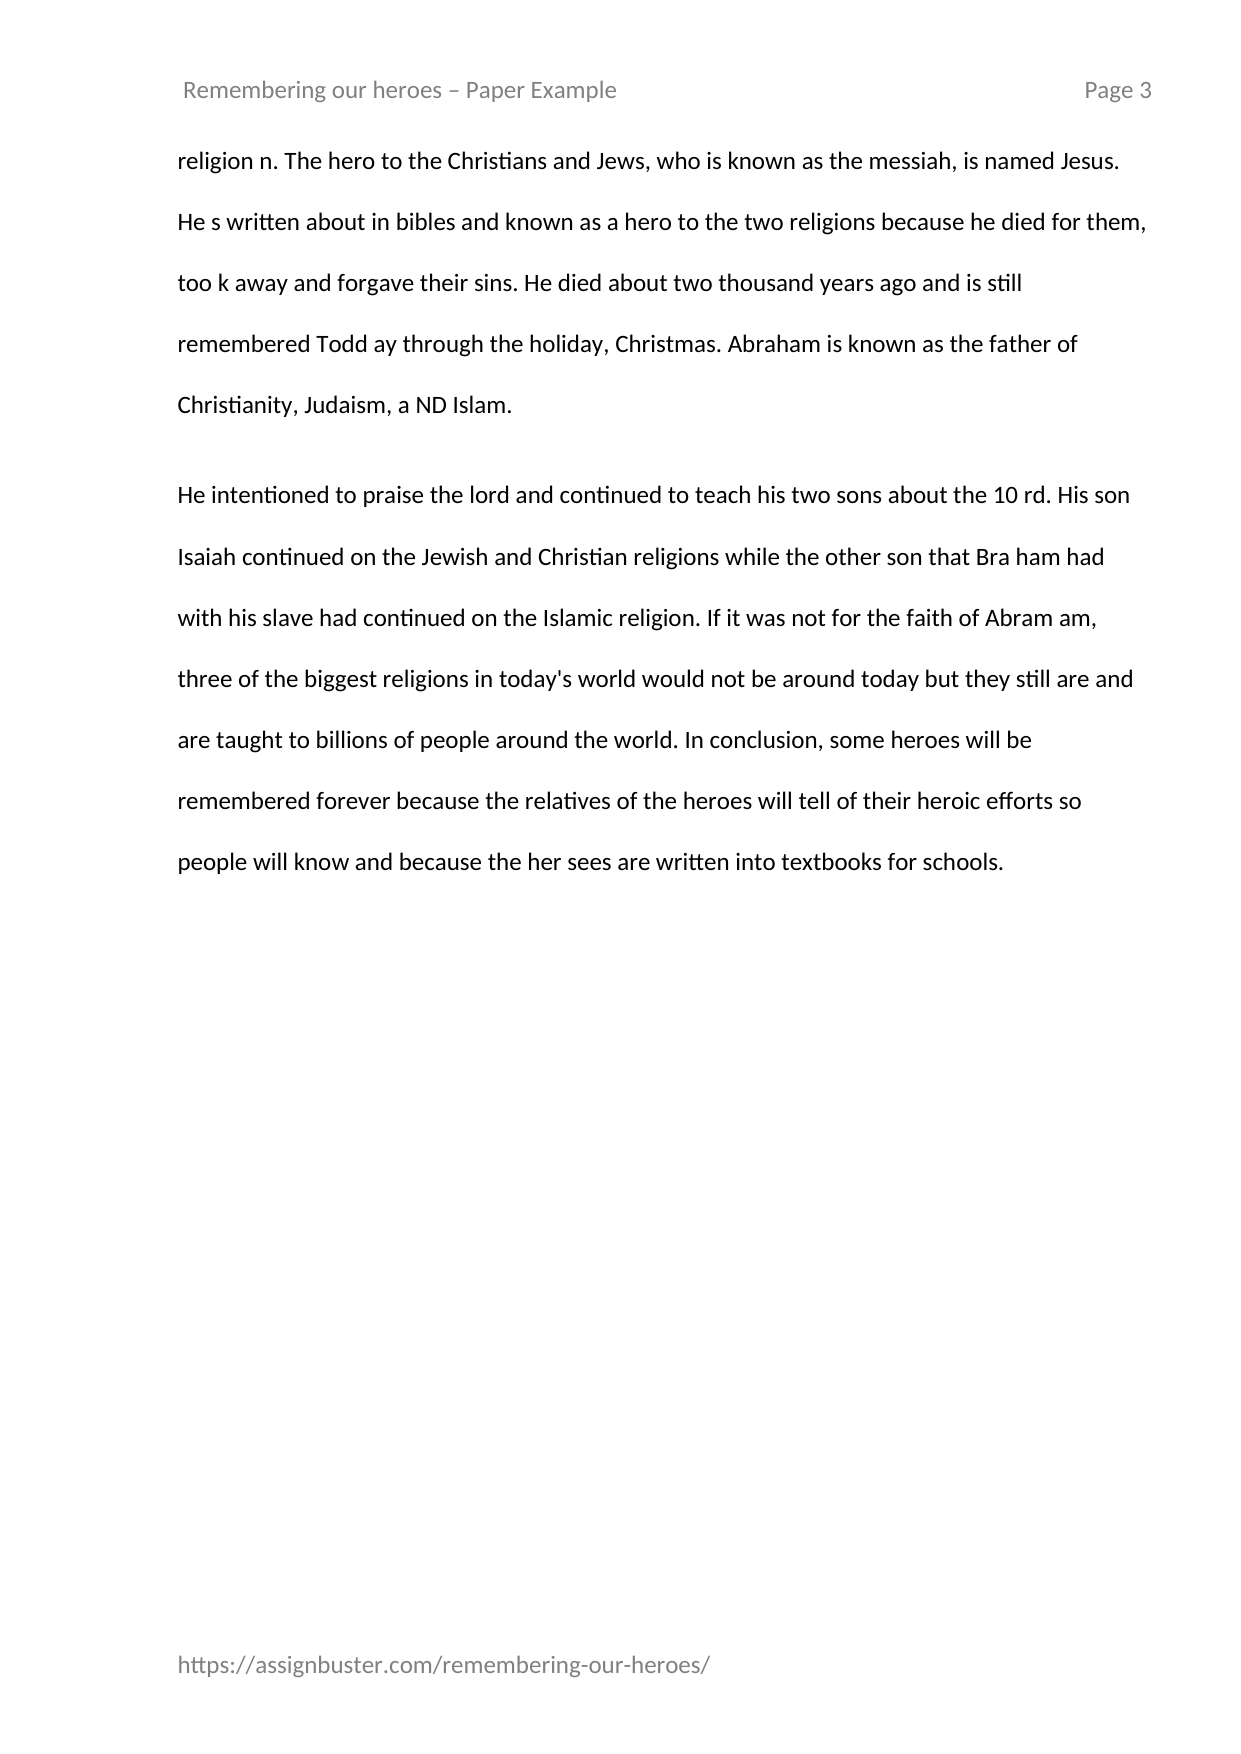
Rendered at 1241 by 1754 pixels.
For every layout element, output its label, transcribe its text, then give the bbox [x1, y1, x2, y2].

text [177, 145, 1152, 420]
text He intentioned to praise the lord and continued to teach his two sons about the 10 rd. His son Isaiah continued on the Jewish and Christian religions while the other son that Bra ham had with his slave had continued on the Islamic religion. If it was not for the faith of Abram am, three of the biggest religions in today's world would not be around today but they still are and are taught to billions of people around the world. In conclusion, some heroes will be remembered forever because the relatives of the heroes will tell of their heroic efforts so people will know and because the her sees are written into textbooks for schools. [177, 480, 1152, 876]
